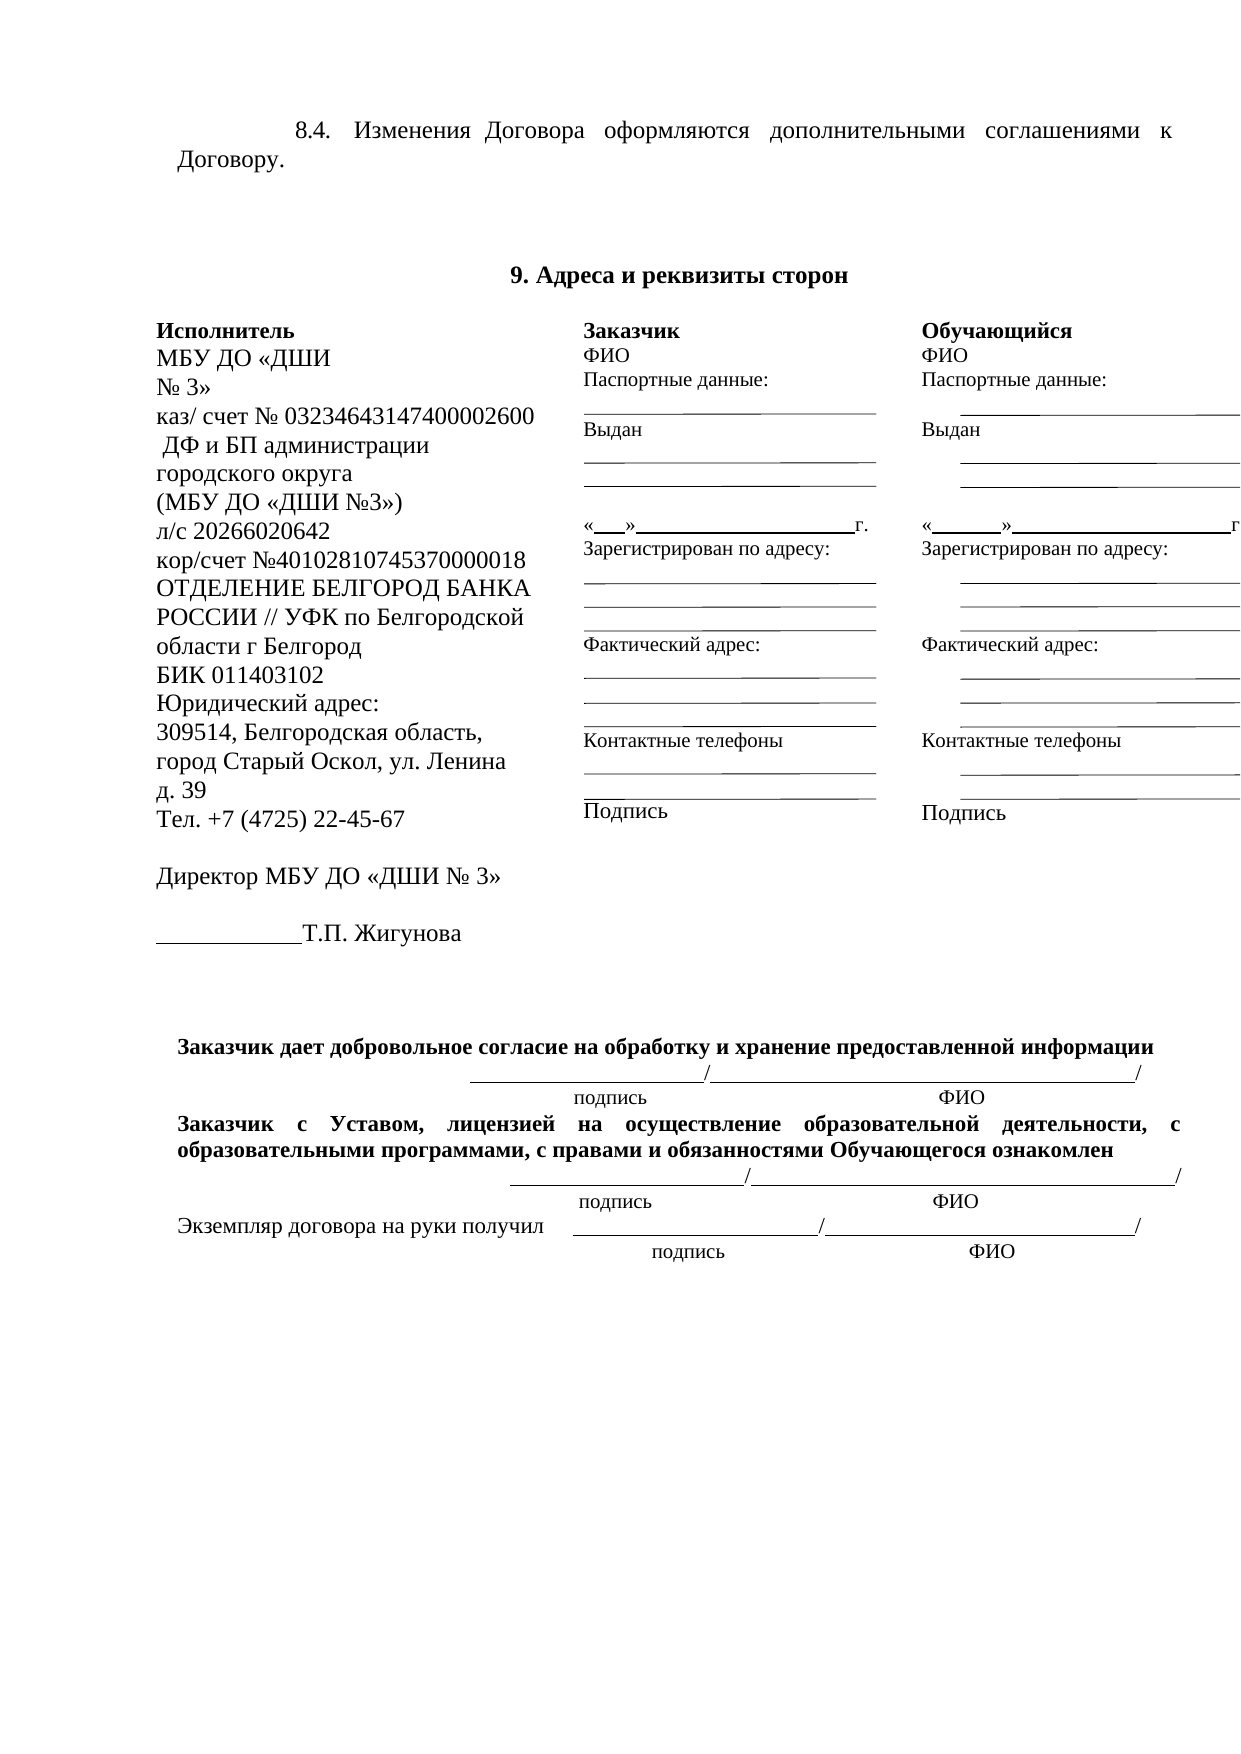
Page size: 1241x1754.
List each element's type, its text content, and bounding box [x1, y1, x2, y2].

text Заказчик дает добровольное согласие на обработку и хранение предоставленной информации [177, 1034, 1194, 1060]
text Заказчик с Уставом, лицензией на осуществление образовательной деятельности, с образовательными программами, с правами и обязанностями Обучающегося ознакомлен [177, 1110, 1181, 1163]
subtitle Адреса и реквизиты сторон [510, 260, 1194, 289]
text подпись ФИО [652, 1239, 1194, 1263]
text / / [470, 1060, 1194, 1086]
text / / [510, 1163, 1194, 1189]
text подпись ФИО [574, 1086, 1194, 1109]
table_header Заказчик ФИО Паспортные данные: Выдан « » г. Зарегистрирован по адресу: Фактический адрес: Контактные телефоны Подпись [545, 318, 921, 975]
table_header Исполнитель МБУ ДО «ДШИ № 3» каз/ счет № 03234643147400002600 ДФ и БП администрации городского округа (МБУ ДО «ДШИ №3») л/с 20266020642 кор/счет №40102810745370000018 ОТДЕЛЕНИЕ БЕЛГОРОД БАНКА РОССИИ // УФК по Белгородской области г Белгород БИК 011403102 Юридический адрес: 309514, Белгородская область, город Старый Оскол, ул. Ленина д. 39 Тел. +7 (4725) 22-45-67 Директор МБУ ДО «ДШИ № 3» Т.П. Жигунова [156, 318, 545, 975]
text Договору. [177, 144, 1194, 173]
table_header Обучающийся ФИО Паспортные данные: Выдан « » г. Зарегистрирован по адресу: Фактический адрес: Контактные телефоны Подпись [921, 318, 1240, 975]
text подпись ФИО [579, 1189, 1194, 1213]
text Экземпляр договора на руки получил / / [177, 1213, 1194, 1239]
list Изменения Договора оформляются дополнительными соглашениями к [295, 115, 1194, 144]
